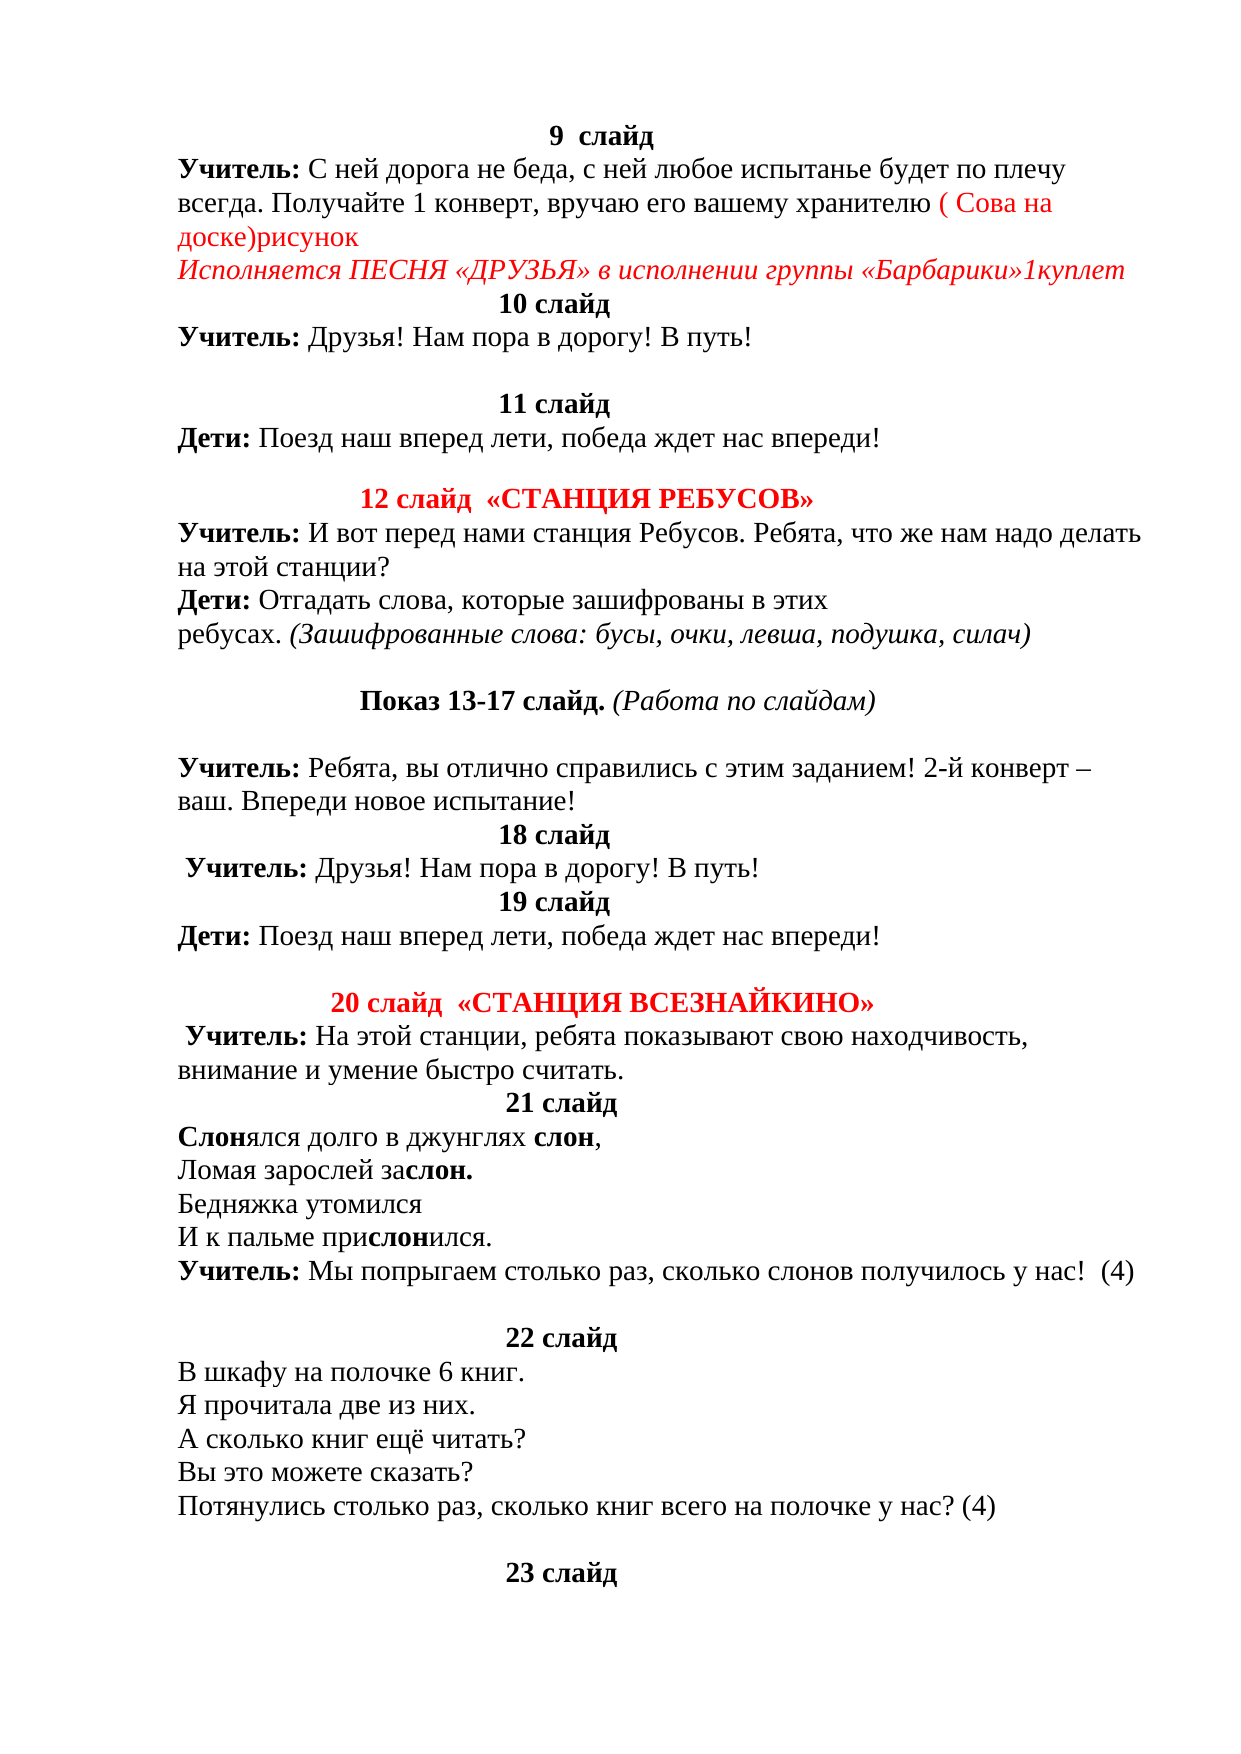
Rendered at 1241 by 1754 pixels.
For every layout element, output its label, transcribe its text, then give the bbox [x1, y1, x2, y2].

text 12 слайд «СТАНЦИЯ РЕБУСОВ» Учитель: И вот перед нами станция Ребусов. Ребята, что же нам надо делать на этой станции? Дети: Отгадать слова, которые зашифрованы в этих ребусах. (Зашифрованные слова: бусы, очки, левша, подушка, силач) Показ 13-17 слайд. (Работа по слайдам) Учитель: Ребята, вы отлично справились с этим заданием! 2-й конверт – ваш. Впереди новое испытание! 18 слайд Учитель: Друзья! Нам пора в дорогу! В путь! 19 слайд Дети: Поезд наш вперед лети, победа ждет нас впереди! 20 слайд «СТАНЦИЯ ВСЕЗНАЙКИНО» Учитель: На этой станции, ребята показывают свою находчивость, внимание и умение быстро считать. 21 слайд Слонялся долго в джунглях слон, Ломая зарослей заслон. Бедняжка утомился И к пальме прислонился. Учитель: Мы попрыгаем столько раз, сколько слонов получилось у нас! (4) 22 слайд В шкафу на полочке 6 книг. Я прочитала две из них. А сколько книг ещё читать? Вы это можете сказать? Потянулись столько раз, сколько книг всего на полочке у нас? (4) 23 слайд [177, 482, 1152, 1588]
text 9 слайд Учитель: С ней дорога не беда, с ней любое испытанье будет по плечу всегда. Получайте 1 конверт, вручаю его вашему хранителю ( Сова на доске)рисунок Исполняется ПЕСНЯ «ДРУЗЬЯ» в исполнении группы «Барбарики»1куплет 10 слайд Учитель: Друзья! Нам пора в дорогу! В путь! 11 слайд Дети: Поезд наш вперед лети, победа ждет нас впереди! [177, 118, 1152, 482]
